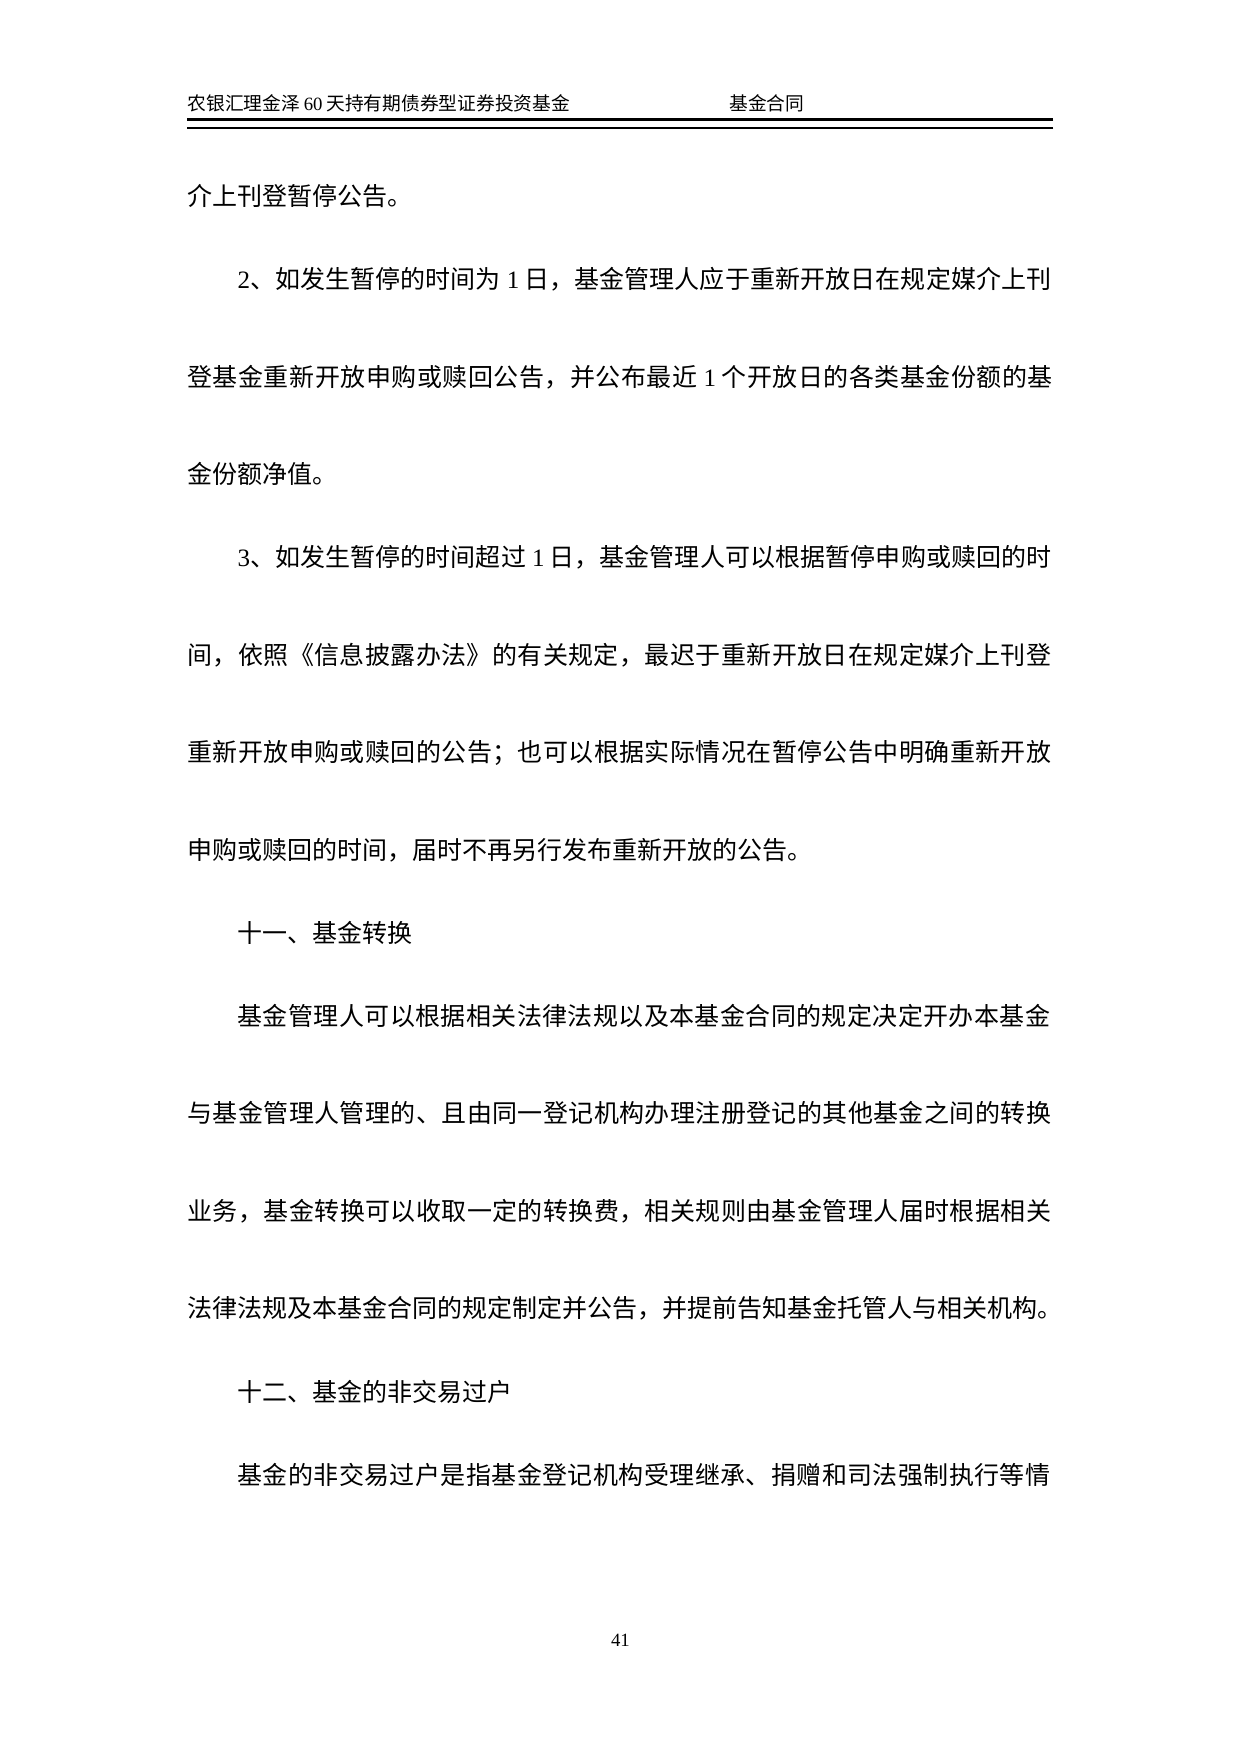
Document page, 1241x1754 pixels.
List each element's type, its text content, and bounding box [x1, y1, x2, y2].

text 十二、基金的非交易过户 [187, 1358, 1053, 1423]
text 2、如发生暂停的时间为1日，基金管理人应于重新开放日在规定媒介上刊登基金重新开放申购或赎回公告，并公布最近1个开放日的各类基金份额的基金份额净值。 [187, 245, 1053, 505]
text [187, 1441, 1053, 1506]
text 基金管理人可以根据相关法律法规以及本基金合同的规定决定开办本基金与基金管理人管理的、且由同一登记机构办理注册登记的其他基金之间的转换业务，基金转换可以收取一定的转换费，相关规则由基金管理人届时根据相关法律法规及本基金合同的规定制定并公告，并提前告知基金托管人与相关机构。 [187, 982, 1053, 1339]
text 十一、基金转换 [187, 899, 1053, 964]
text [187, 162, 1053, 227]
text 3、如发生暂停的时间超过1日，基金管理人可以根据暂停申购或赎回的时间，依照《信息披露办法》的有关规定，最迟于重新开放日在规定媒介上刊登重新开放申购或赎回的公告；也可以根据实际情况在暂停公告中明确重新开放申购或赎回的时间，届时不再另行发布重新开放的公告。 [187, 523, 1053, 881]
